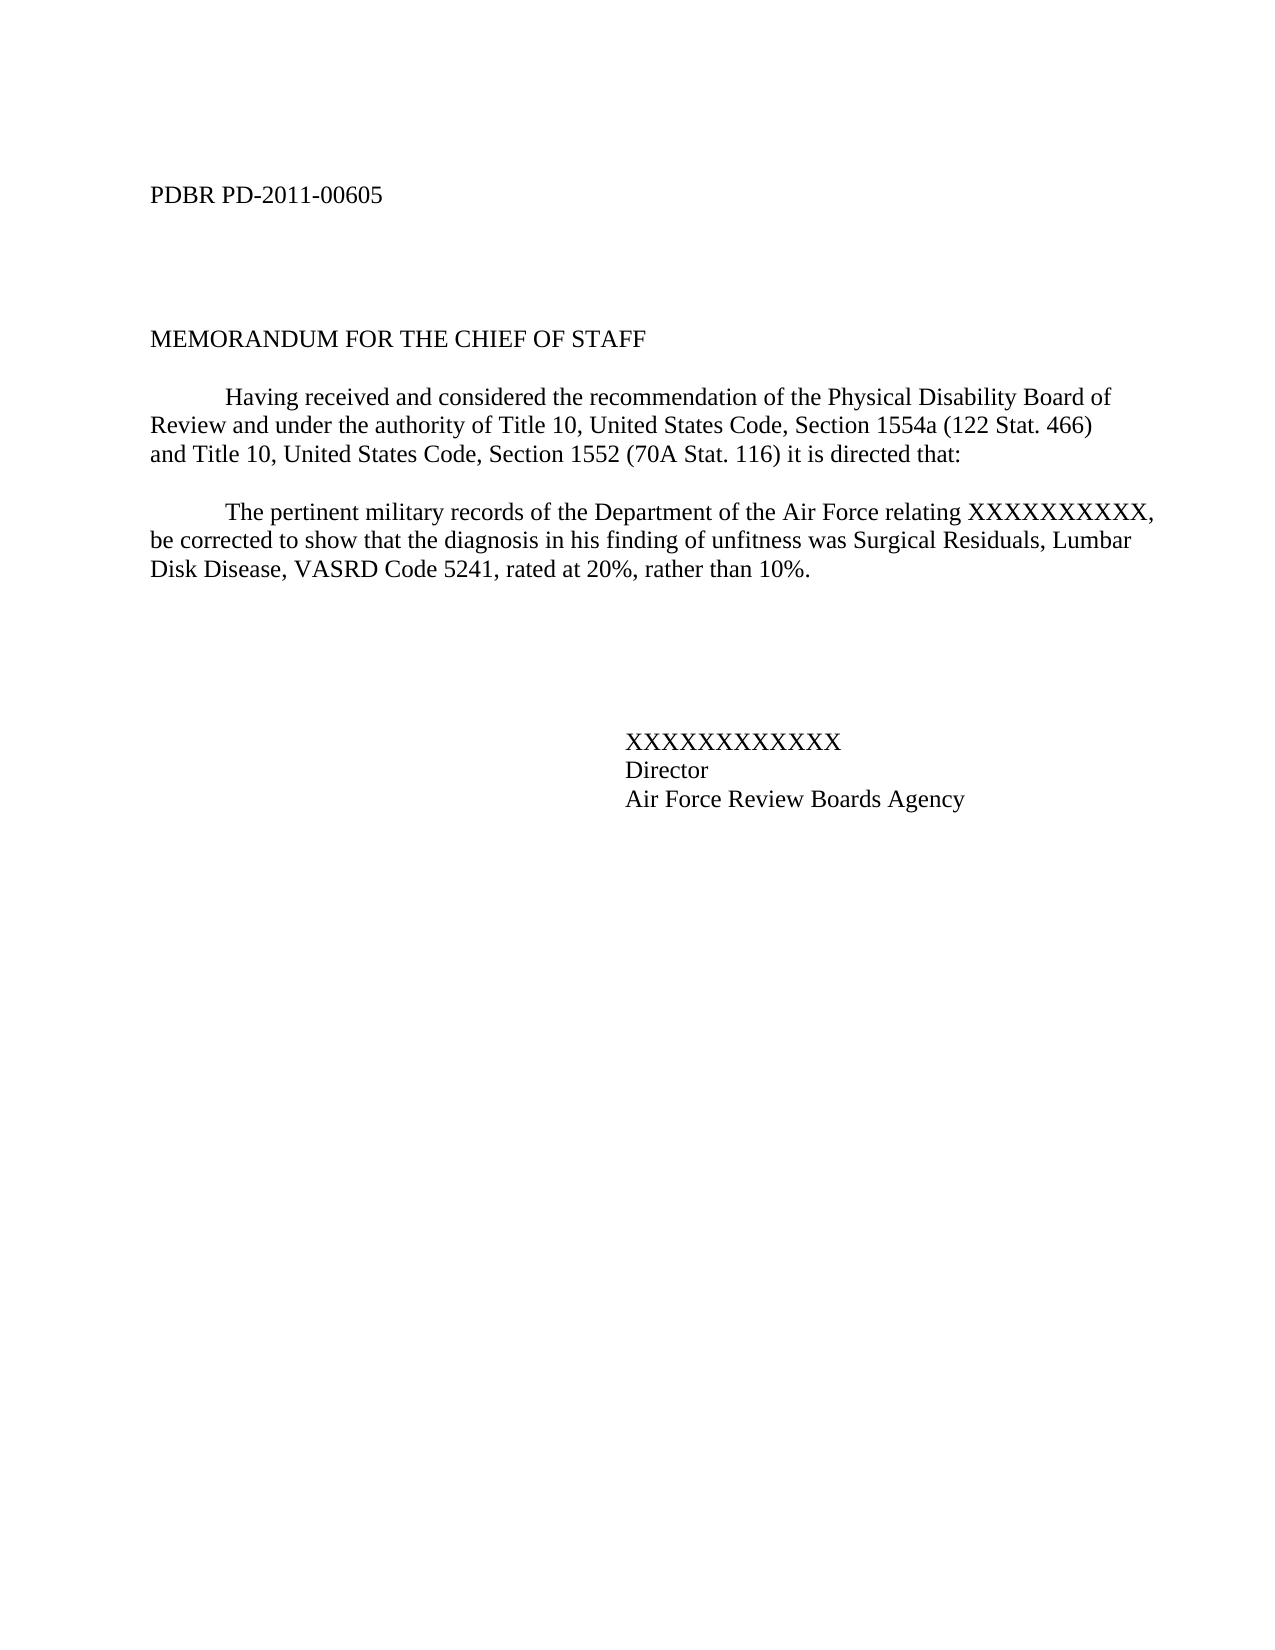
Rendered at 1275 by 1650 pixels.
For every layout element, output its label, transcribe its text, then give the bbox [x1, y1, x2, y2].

text Director [150, 756, 1162, 784]
text PDBR PD-2011-00605 [150, 181, 1162, 209]
text Having received and considered the recommendation of the Physical Disability Board of Review and under the authority of Title 10, United States Code, Section 1554a (122 Stat. 466) and Title 10, United States Code, Section 1552 (70A Stat. 116) it is directed that: [150, 382, 1125, 468]
text Air Force Review Boards Agency [150, 784, 1162, 813]
text XXXXXXXXXXXX [150, 727, 1162, 756]
text MEMORANDUM FOR THE CHIEF OF STAFF [150, 324, 1162, 353]
text The pertinent military records of the Department of the Air Force relating XXXXXXXXXX, be corrected to show that the diagnosis in his finding of unfitness was Surgical Residuals, Lumbar Disk Disease, VASRD Code 5241, rated at 20%, rather than 10%. [150, 497, 1162, 583]
